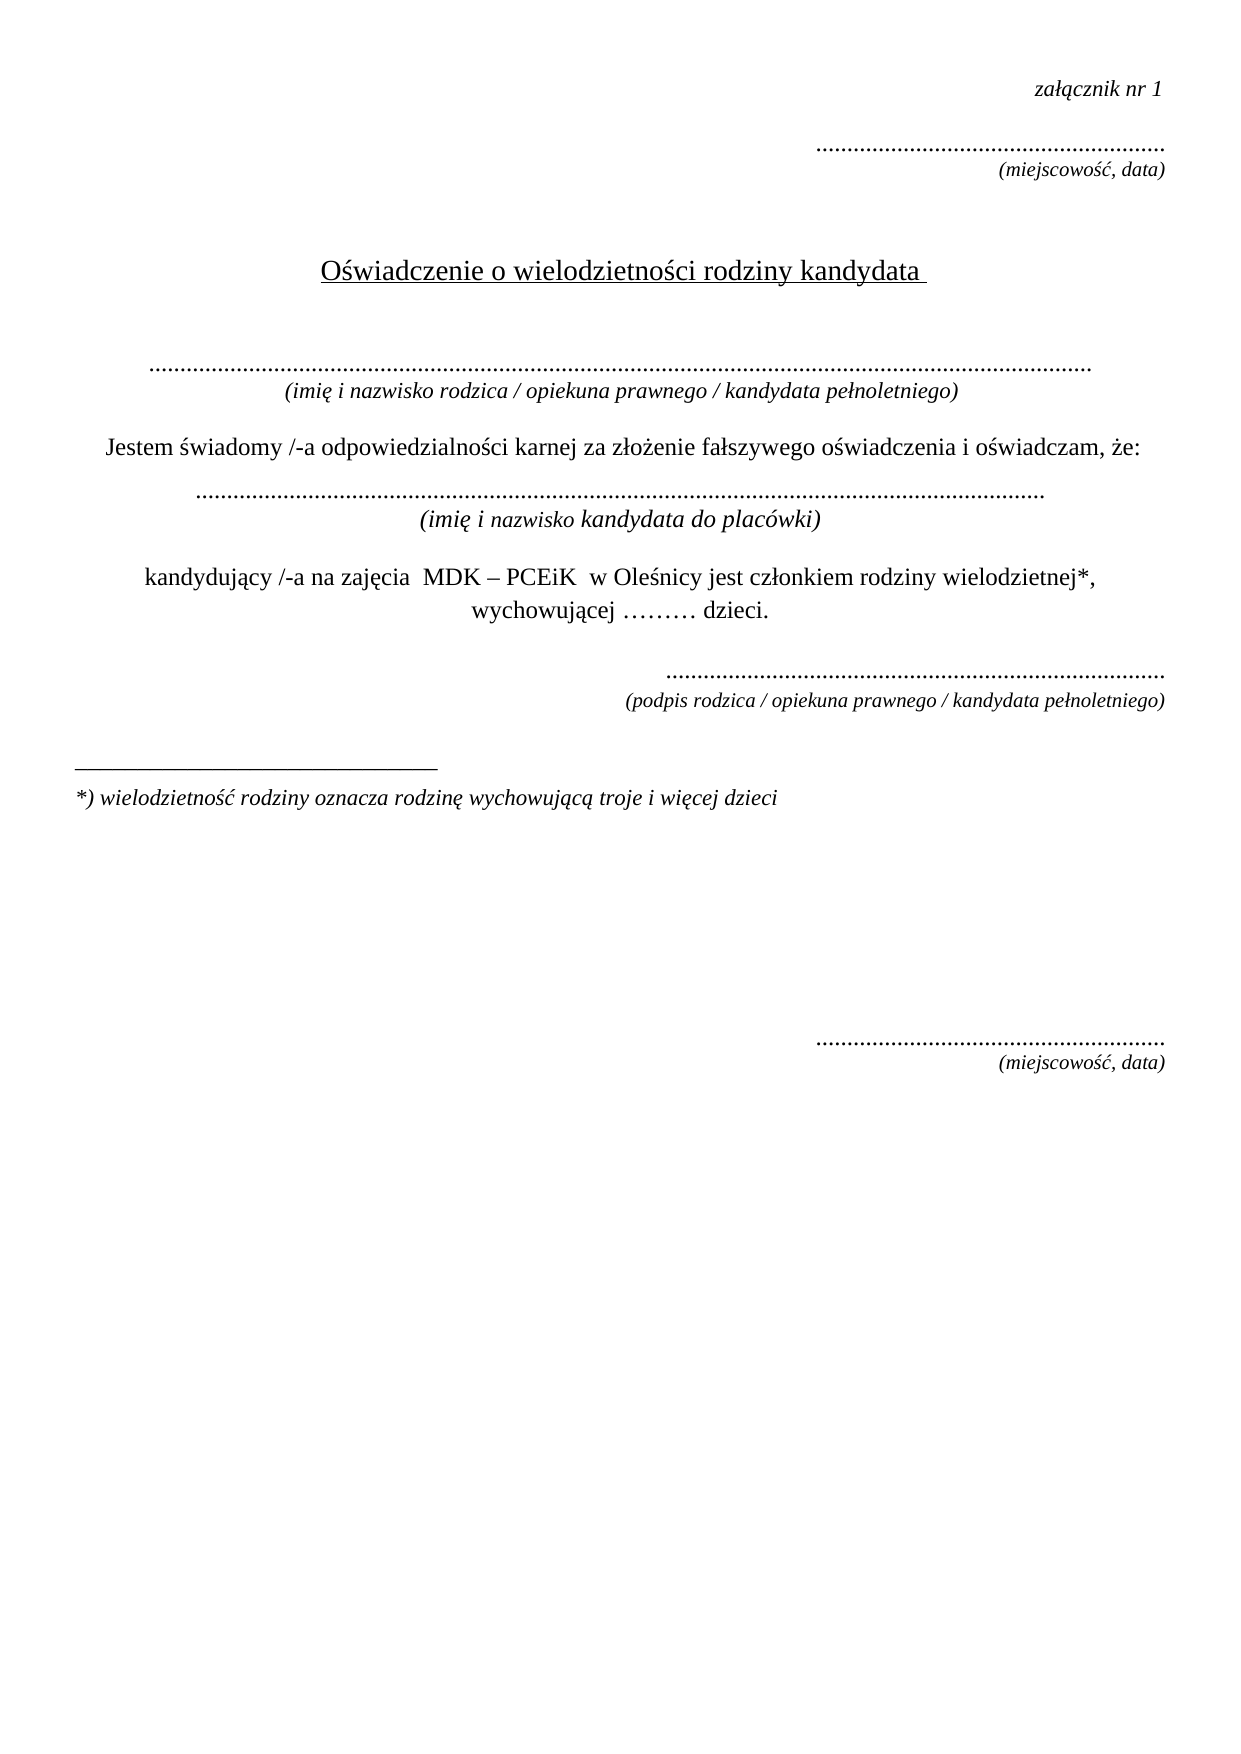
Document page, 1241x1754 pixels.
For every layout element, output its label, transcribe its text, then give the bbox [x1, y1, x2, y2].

text kandydujący /-a na zajęcia MDK – PCEiK w Oleśnicy jest członkiem rodziny wielodzietnej*, wychowującej ……… dzieci. [75, 562, 1165, 623]
text (podpis rodzica / opiekuna prawnego / kandydata pełnoletniego) [75, 688, 1165, 712]
text Jestem świadomy /-a odpowiedzialności karnej za złożenie fałszywego oświadczenia i oświadczam, że: [75, 432, 1165, 461]
text (miejscowość, data) [75, 1050, 1165, 1074]
text (imię i nazwisko kandydata do placówki) [75, 504, 1165, 533]
text Oświadczenie o wielodzietności rodziny kandydata [75, 253, 1165, 286]
text ....................................................................................................................................................... [75, 348, 1165, 377]
text ........................................................................................................................................ [75, 476, 1165, 504]
text _____________________________ [75, 744, 1165, 772]
text załącznik nr 1 [75, 75, 1165, 101]
text (imię i nazwisko rodzica / opiekuna prawnego / kandydata pełnoletniego) [75, 377, 1165, 404]
text *) wielodzietność rodziny oznacza rodzinę wychowującą troje i więcej dzieci [75, 784, 1165, 811]
text ................................................................................ [75, 655, 1165, 684]
text ........................................................ [75, 128, 1165, 156]
text ........................................................ [75, 1022, 1165, 1050]
text (miejscowość, data) [75, 156, 1165, 181]
